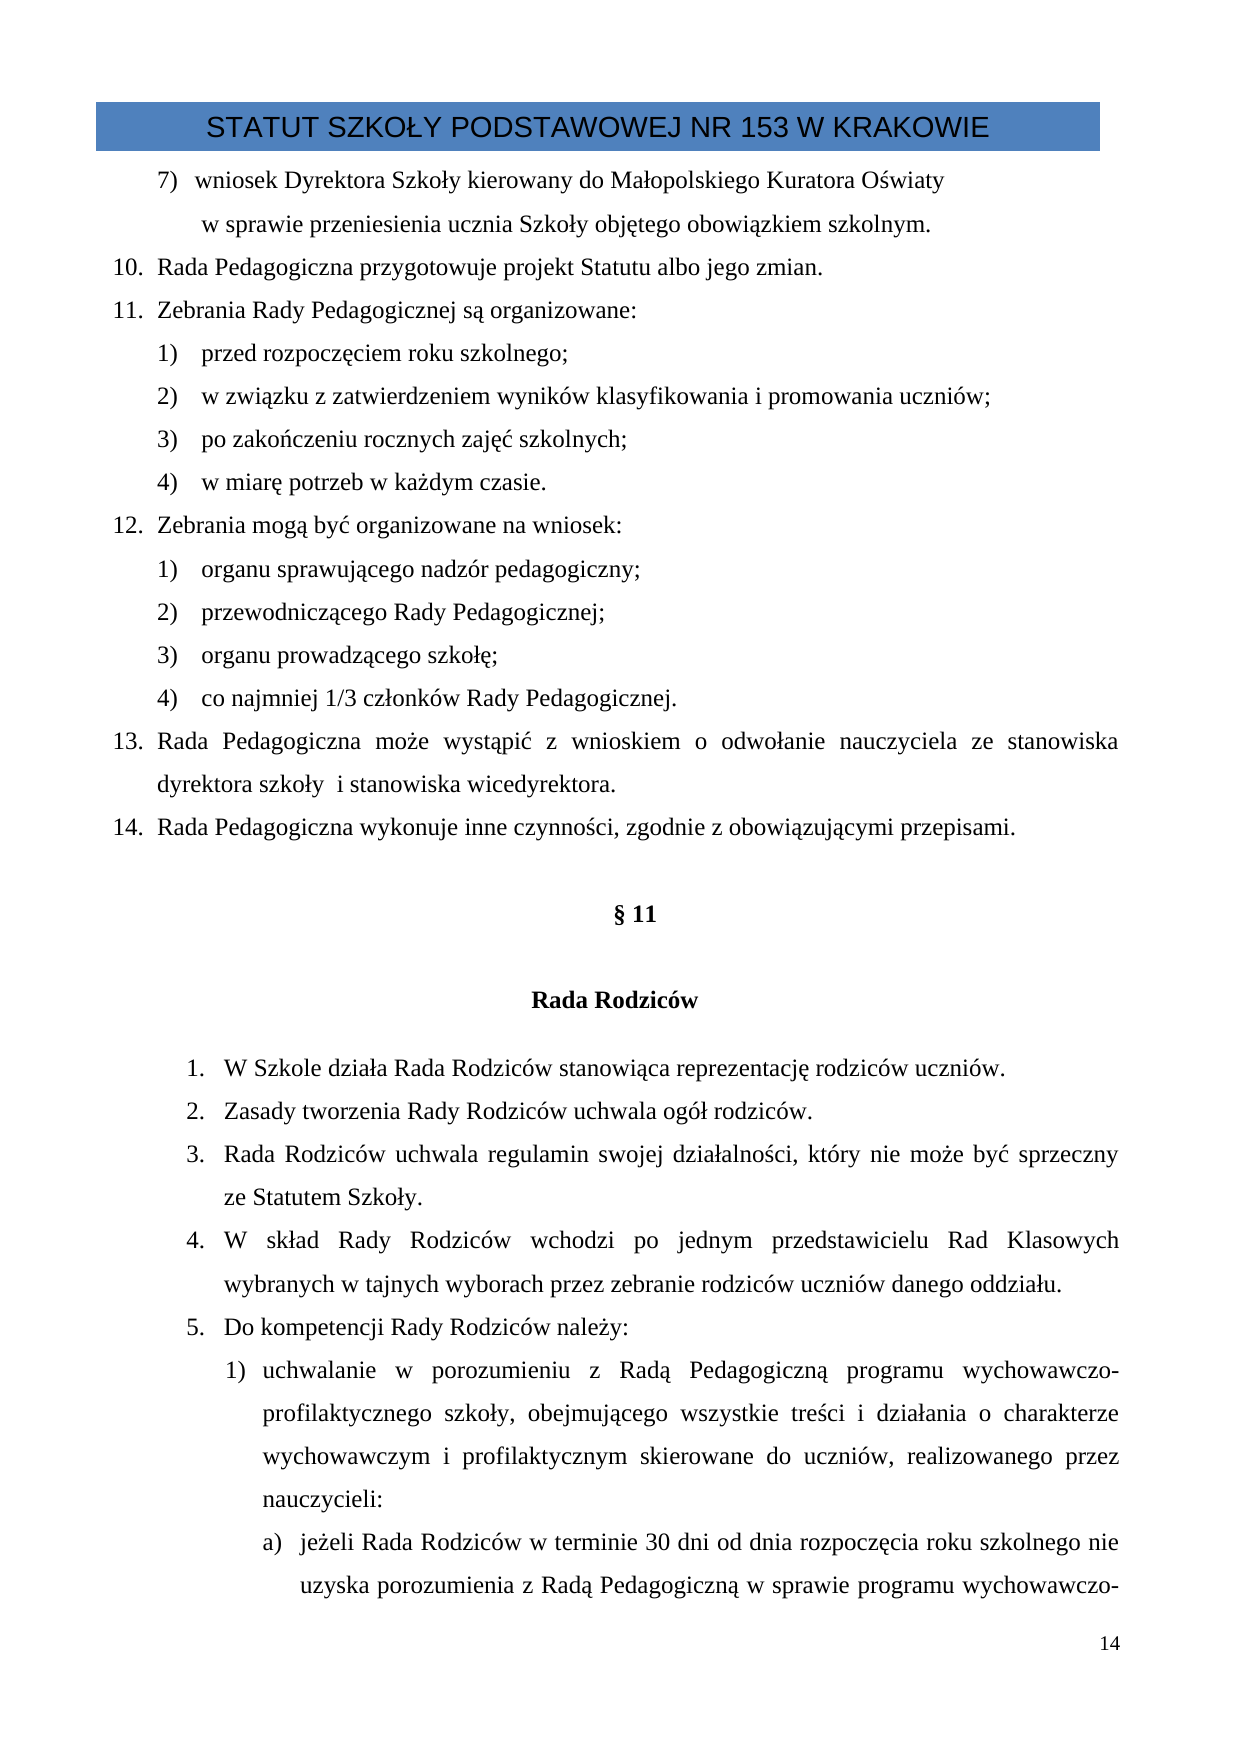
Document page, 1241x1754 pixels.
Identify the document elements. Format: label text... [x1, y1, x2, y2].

list Rada Pedagogiczna przygotowuje projekt Statutu albo jego zmian. [112, 252, 1120, 281]
list przed rozpoczęciem roku szkolnego; [157, 338, 1120, 367]
list wniosek Dyrektora Szkoły kierowany do Małopolskiego Kuratora Oświaty w sprawie przeniesienia ucznia Szkoły objętego obowiązkiem szkolnym. [157, 148, 1120, 237]
list organu sprawującego nadzór pedagogiczny; [157, 554, 1120, 582]
list uchwalanie w porozumieniu z Radą Pedagogiczną programu wychowawczo-profilaktycznego szkoły, obejmującego wszystkie treści i działania o charakterze wychowawczym i profilaktycznym skierowane do uczniów, realizowanego przez nauczycieli: [225, 1355, 1120, 1513]
list co najmniej 1/3 członków Rady Pedagogicznej. [157, 683, 1120, 712]
list W Szkole działa Rada Rodziców stanowiąca reprezentację rodziców uczniów. [186, 1053, 1120, 1082]
list w miarę potrzeb w każdym czasie. [157, 467, 1120, 496]
text § 11 [150, 899, 1120, 927]
list Zebrania mogą być organizowane na wniosek: [112, 511, 1120, 539]
text Rada Rodziców [109, 985, 1120, 1014]
list w związku z zatwierdzeniem wyników klasyfikowania i promowania uczniów; [157, 381, 1120, 410]
list Rada Pedagogiczna wykonuje inne czynności, zgodnie z obowiązującymi przepisami. [112, 812, 1120, 841]
list po zakończeniu rocznych zajęć szkolnych; [157, 424, 1120, 453]
list Do kompetencji Rady Rodziców należy: [186, 1312, 1120, 1341]
list Rada Rodziców uchwala regulamin swojej działalności, który nie może być sprzeczny ze Statutem Szkoły. [186, 1139, 1120, 1211]
list W skład Rady Rodziców wchodzi po jednym przedstawicielu Rad Klasowych wybranych w tajnych wyborach przez zebranie rodziców uczniów danego oddziału. [186, 1226, 1120, 1297]
list przewodniczącego Rady Pedagogicznej; [157, 597, 1120, 626]
list Rada Pedagogiczna może wystąpić z wnioskiem o odwołanie nauczyciela ze stanowiska dyrektora szkoły i stanowiska wicedyrektora. [112, 726, 1120, 798]
list Zebrania Rady Pedagogicznej są organizowane: [112, 295, 1120, 324]
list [262, 1527, 1120, 1599]
list Zasady tworzenia Rady Rodziców uchwala ogół rodziców. [186, 1096, 1120, 1125]
list organu prowadzącego szkołę; [157, 640, 1120, 669]
